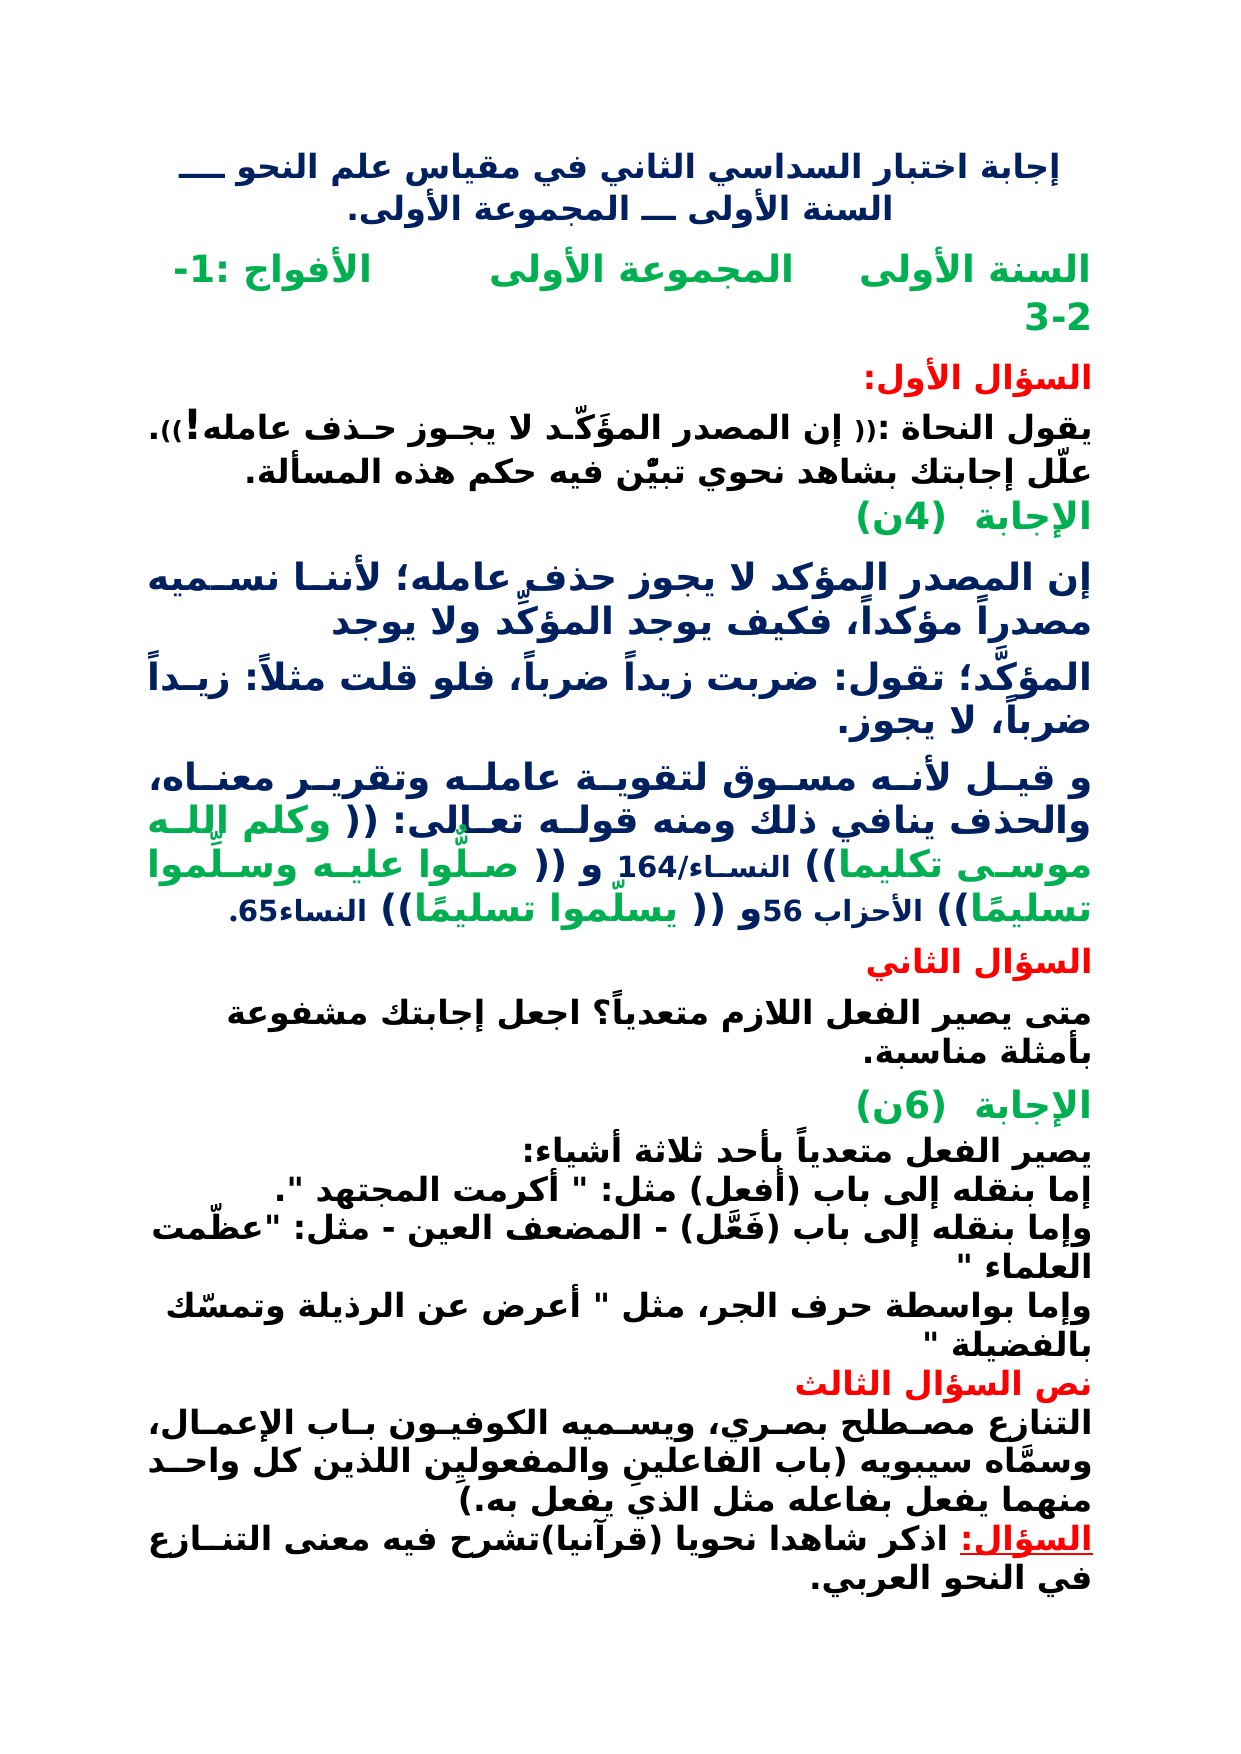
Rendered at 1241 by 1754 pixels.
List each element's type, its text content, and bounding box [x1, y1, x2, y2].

text إن المصدر المؤكد لا يجوز حذف عامله؛ لأننا نسميه مصدراً مؤكداً، فكيف يوجد المؤكِّد ولا يوجد [148, 556, 1093, 643]
text التنازع مصطلح بصري، ويسميه الكوفيون باب الإعمال، وسمَّاه سيبويه (باب الفاعلينِ والمفعوليِن اللذين كل واحد منهما يفعل بفاعله مثل الذي يفعل به.) [148, 1403, 1093, 1520]
text المؤكَّد؛ تقول: ضربت زيداً ضرباً، فلو قلت مثلاً: زيداً ضرباً، لا يجوز. [148, 655, 1093, 743]
text الإجابة (4ن) [148, 494, 1093, 538]
text السؤال: اذكر شاهدا نحويا (قرآنيا)تشرح فيه معنى التنازع في النحو العربي. [148, 1520, 1093, 1597]
text السنة الأولى المجموعة الأولى الأفواج :1-2-3 [148, 248, 1093, 339]
text السؤال الأول: [148, 359, 1093, 398]
text يصير الفعل متعدياً بأحد ثلاثة أشياء: إما بنقله إلى باب (أفعل) مثل: " أكرمت المجتهد ". وإما بنقله إلى باب (فَعَّل) - المضعف العين - مثل: "عظّمت العلماء " وإما بواسطة حرف الجر، مثل " أعرض عن الرذيلة وتمسّك بالفضيلة " [148, 1131, 1093, 1364]
text متى يصير الفعل اللازم متعدياً؟ اجعل إجابتك مشفوعة بأمثلة مناسبة. [148, 994, 1093, 1072]
text إجابة اختبار السداسي الثاني في مقياس علم النحو ــــ السنة الأولى ـــ المجموعة الأولى. [148, 148, 1093, 228]
text الإجابة (6ن) [148, 1084, 1093, 1128]
text و قيل لأنه مسوق لتقوية عامله وتقرير معناه، والحذف ينافي ذلك ومنه قوله تعالى: (( وكلم الله موسى تكليما)) النساء/164 و (( صلٌّوا عليه وسلِّموا تسليمًا)) الأحزاب 56و (( يسلّموا تسليمًا)) النساء65. [148, 755, 1093, 930]
text نص السؤال الثالث [148, 1364, 1093, 1403]
text يقول النحاة :(( إن المصدر المؤَكّد لا يجوز حذف عامله!)). علّل إجابتك بشاهد نحوي تبيّْن فيه حكم هذه المسألة. [148, 401, 1093, 492]
text السؤال الثاني [148, 942, 1093, 981]
